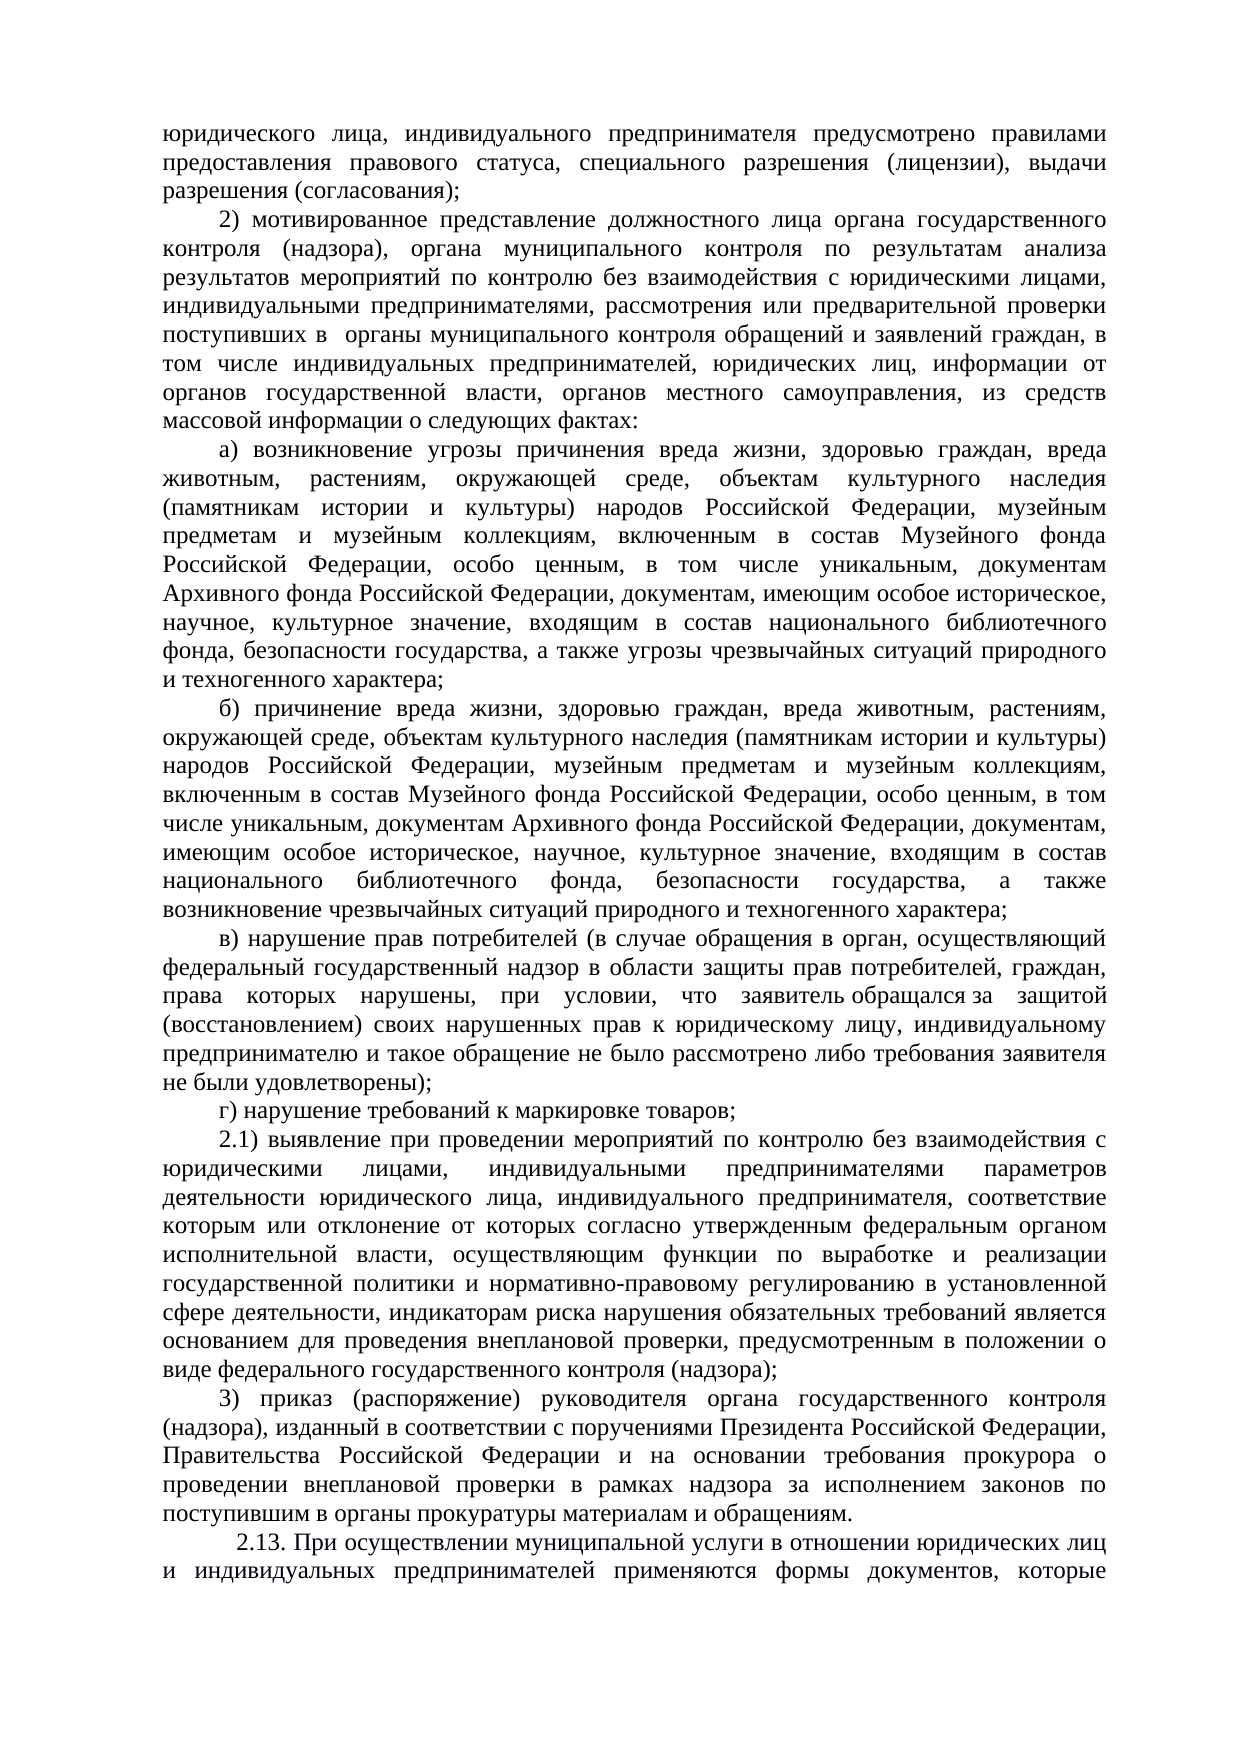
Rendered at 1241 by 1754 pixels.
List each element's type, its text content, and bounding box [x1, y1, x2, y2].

text а) возникновение угрозы причинения вреда жизни, здоровью граждан, вреда животным, растениям, окружающей среде, объектам культурного наследия (памятникам истории и культуры) народов Российской Федерации, музейным предметам и музейным коллекциям, включенным в состав Музейного фонда Российской Федерации, особо ценным, в том числе уникальным, документам Архивного фонда Российской Федерации, документам, имеющим особое историческое, научное, культурное значение, входящим в состав национального библиотечного фонда, безопасности государства, а также угрозы чрезвычайных ситуаций природного и техногенного характера; [162, 434, 1107, 693]
text г) нарушение требований к маркировке товаров; [162, 1096, 1107, 1124]
text 2.1) выявление при проведении мероприятий по контролю без взаимодействия с юридическими лицами, индивидуальными предпринимателями параметров деятельности юридического лица, индивидуального предпринимателя, соответствие которым или отклонение от которых согласно утвержденным федеральным органом исполнительной власти, осуществляющим функции по выработке и реализации государственной политики и нормативно-правовому регулированию в установленной сфере деятельности, индикаторам риска нарушения обязательных требований является основанием для проведения внеплановой проверки, предусмотренным в положении о виде федерального государственного контроля (надзора); [162, 1124, 1107, 1383]
text б) причинение вреда жизни, здоровью граждан, вреда животным, растениям, окружающей среде, объектам культурного наследия (памятникам истории и культуры) народов Российской Федерации, музейным предметам и музейным коллекциям, включенным в состав Музейного фонда Российской Федерации, особо ценным, в том числе уникальным, документам Архивного фонда Российской Федерации, документам, имеющим особое историческое, научное, культурное значение, входящим в состав национального библиотечного фонда, безопасности государства, а также возникновение чрезвычайных ситуаций природного и техногенного характера; [162, 693, 1107, 923]
text 3) приказ (распоряжение) руководителя органа государственного контроля (надзора), изданный в соответствии с поручениями Президента Российской Федерации, Правительства Российской Федерации и на основании требования прокурора о проведении внеплановой проверки в рамках надзора за исполнением законов по поступившим в органы прокуратуры материалам и обращениям. [162, 1383, 1107, 1527]
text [162, 1527, 1107, 1584]
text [162, 118, 1107, 204]
text 2) мотивированное представление должностного лица органа государственного контроля (надзора), органа муниципального контроля по результатам анализа результатов мероприятий по контролю без взаимодействия с юридическими лицами, индивидуальными предпринимателями, рассмотрения или предварительной проверки поступивших в органы муниципального контроля обращений и заявлений граждан, в том числе индивидуальных предпринимателей, юридических лиц, информации от органов государственной власти, органов местного самоуправления, из средств массовой информации о следующих фактах: [162, 204, 1107, 434]
text в) нарушение прав потребителей (в случае обращения в орган, осуществляющий федеральный государственный надзор в области защиты прав потребителей, граждан, права которых нарушены, при условии, что заявитель обращался за защитой (восстановлением) своих нарушенных прав к юридическому лицу, индивидуальному предпринимателю и такое обращение не было рассмотрено либо требования заявителя не были удовлетворены); [162, 923, 1107, 1096]
